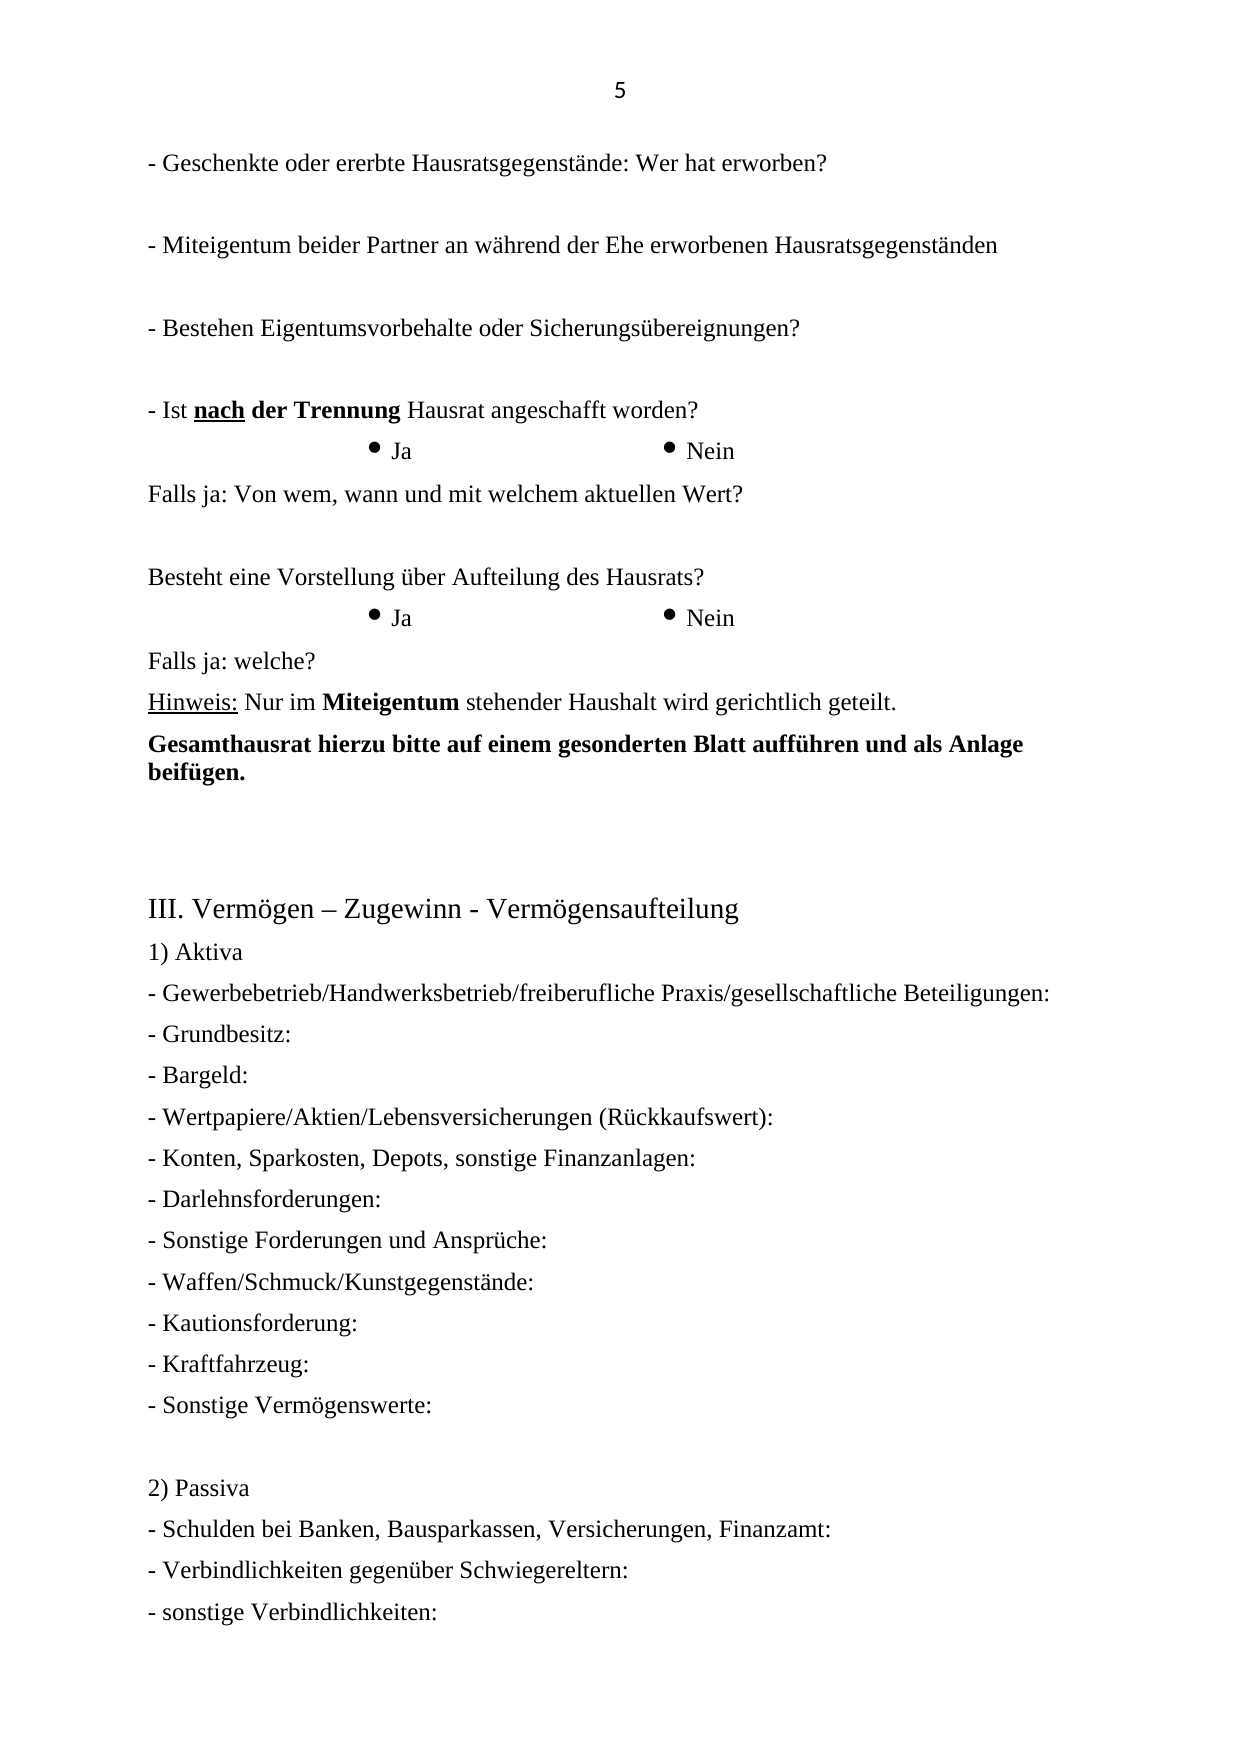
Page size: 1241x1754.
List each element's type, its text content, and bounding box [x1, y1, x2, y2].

text - Wertpapiere/Aktien/Lebensversicherungen (Rückkaufswert): [148, 1102, 1093, 1131]
text Ja Nein [148, 603, 1093, 634]
text - Schulden bei Banken, Bausparkassen, Versicherungen, Finanzamt: [148, 1514, 1093, 1543]
text - sonstige Verbindlichkeiten: [148, 1597, 1093, 1626]
text - Ist nach der Trennung Hausrat angeschafft worden? [148, 395, 1093, 424]
text Falls ja: Von wem, wann und mit welchem aktuellen Wert? [148, 479, 1093, 508]
text Hinweis: Nur im Miteigentum stehender Haushalt wird gerichtlich geteilt. [148, 687, 1093, 716]
text Besteht eine Vorstellung über Aufteilung des Hausrats? [148, 562, 1093, 591]
text 1) Aktiva [148, 937, 1093, 966]
text - Gewerbebetrieb/Handwerksbetrieb/freiberufliche Praxis/gesellschaftliche Beteiligungen: [148, 978, 1093, 1007]
text - Bargeld: [148, 1061, 1093, 1089]
text - Sonstige Forderungen und Ansprüche: [148, 1226, 1093, 1254]
text 2) Passiva [148, 1473, 1093, 1502]
text - Verbindlichkeiten gegenüber Schwiegereltern: [148, 1556, 1093, 1584]
text - Geschenkte oder ererbte Hausratsgegenstände: Wer hat erworben? [148, 148, 1093, 176]
text - Miteigentum beider Partner an während der Ehe erworbenen Hausratsgegenständen [148, 230, 1093, 259]
text Ja Nein [148, 436, 1093, 467]
text - Kraftfahrzeug: [148, 1349, 1093, 1378]
text Gesamthausrat hierzu bitte auf einem gesonderten Blatt aufführen und als Anlage beifügen. [148, 729, 1093, 786]
text - Grundbesitz: [148, 1019, 1093, 1048]
text - Kautionsforderung: [148, 1308, 1093, 1337]
text - Waffen/Schmuck/Kunstgegenstände: [148, 1267, 1093, 1296]
text - Konten, Sparkosten, Depots, sonstige Finanzanlagen: [148, 1143, 1093, 1172]
text III. Vermögen – Zugewinn - Vermögensaufteilung [148, 891, 1093, 924]
text - Sonstige Vermögenswerte: [148, 1391, 1093, 1419]
text - Bestehen Eigentumsvorbehalte oder Sicherungsübereignungen? [148, 313, 1093, 341]
text - Darlehnsforderungen: [148, 1184, 1093, 1213]
text Falls ja: welche? [148, 646, 1093, 675]
